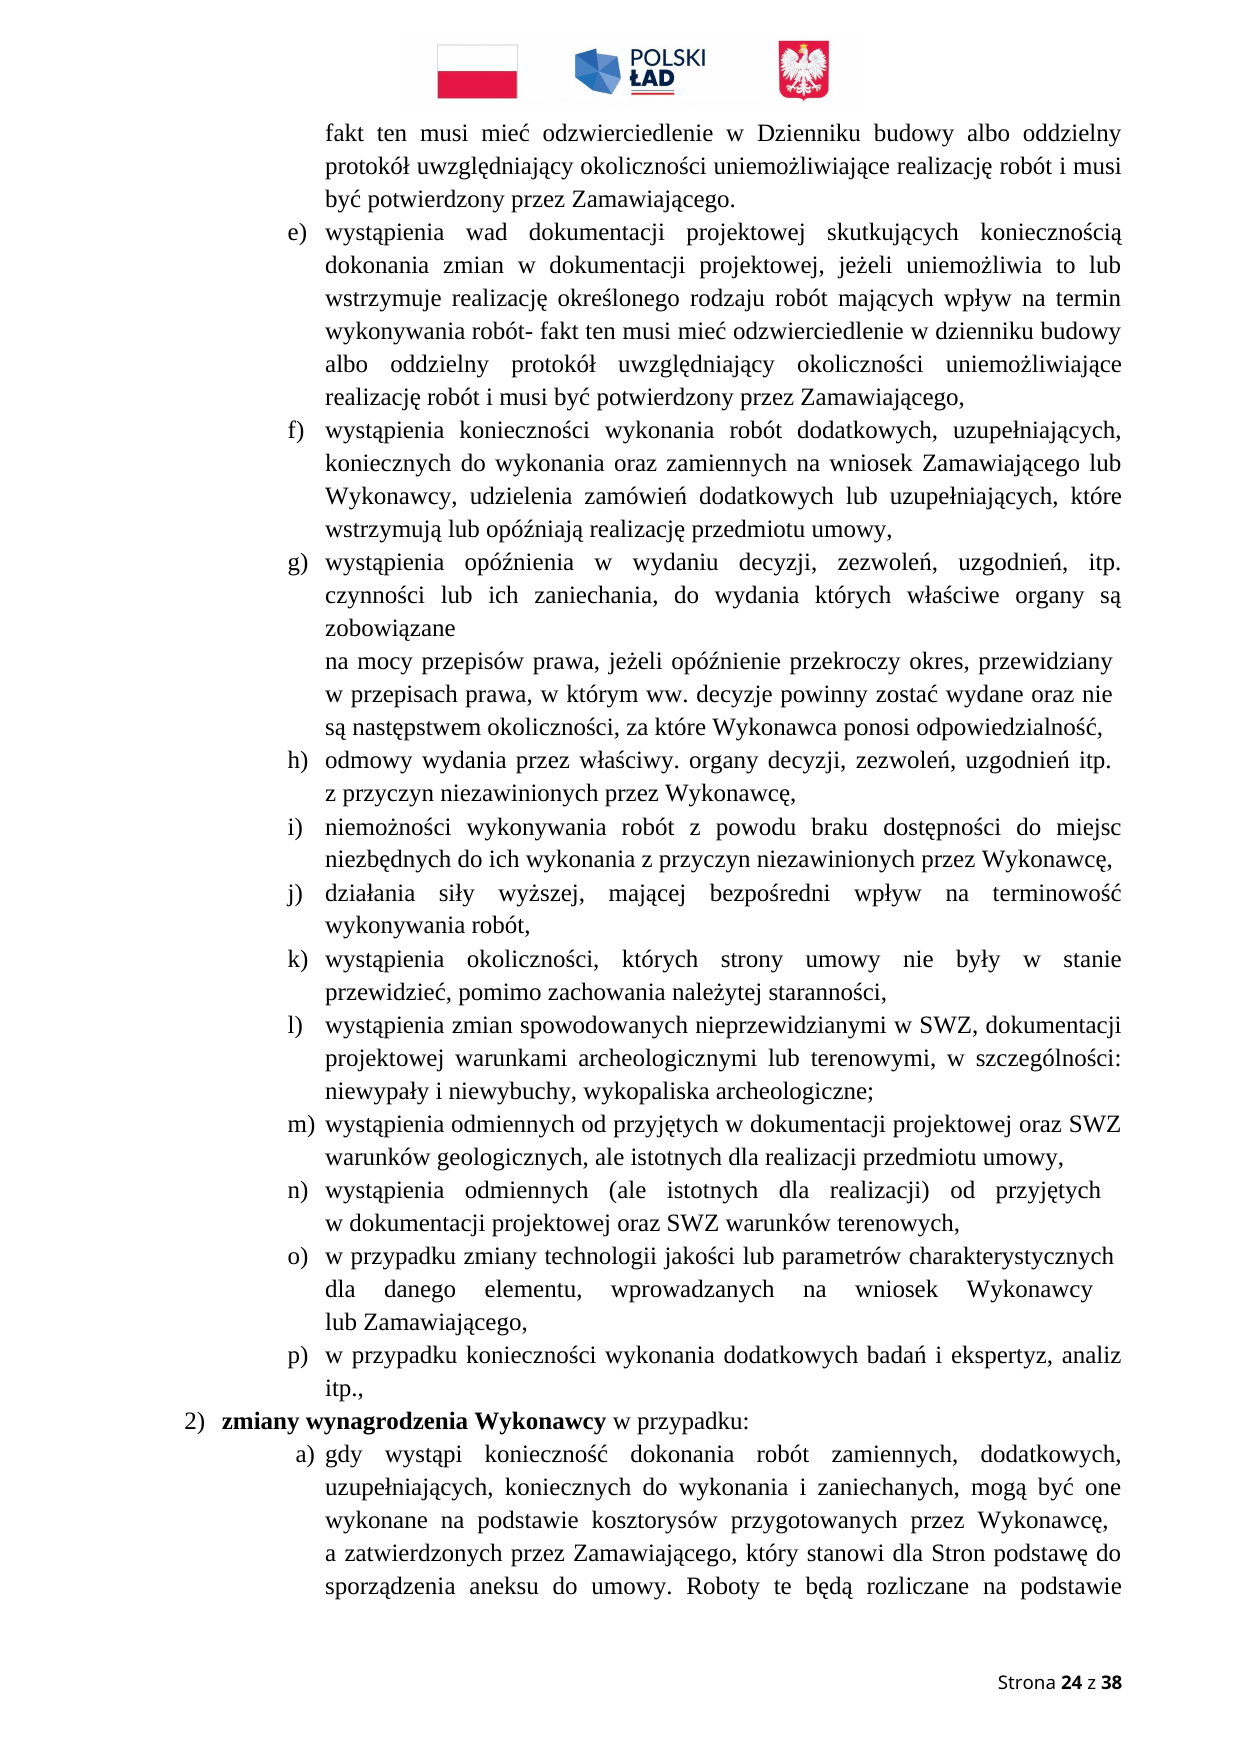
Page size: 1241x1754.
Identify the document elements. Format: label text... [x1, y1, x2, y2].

list w przypadku konieczności wykonania dodatkowych badań i ekspertyz, analiz itp., [287, 1340, 1122, 1402]
list niemożności wykonywania robót z powodu braku dostępności do miejsc niezbędnych do ich wykonania z przyczyn niezawinionych przez Wykonawcę, [287, 812, 1122, 873]
list działania siły wyższej, mającej bezpośredni wpływ na terminowość wykonywania robót, [287, 878, 1122, 939]
list wystąpienia zmian spowodowanych nieprzewidzianymi w SWZ, dokumentacji projektowej warunkami archeologicznymi lub terenowymi, w szczególności: niewypały i niewybuchy, wykopaliska archeologiczne; [287, 1010, 1122, 1104]
picture [403, 33, 863, 109]
list wystąpienia wad dokumentacji projektowej skutkujących koniecznością dokonania zmian w dokumentacji projektowej, jeżeli uniemożliwia to lub wstrzymuje realizację określonego rodzaju robót mających wpływ na termin wykonywania robót- fakt ten musi mieć odzwierciedlenie w dzienniku budowy albo oddzielny protokół uwzględniający okoliczności uniemożliwiające realizację robót i musi być potwierdzony przez Zamawiającego, [287, 217, 1122, 411]
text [295, 1439, 1122, 1600]
list wystąpienia odmiennych od przyjętych w dokumentacji projektowej oraz SWZ warunków geologicznych, ale istotnych dla realizacji przedmiotu umowy, [287, 1109, 1122, 1171]
list wystąpienia okoliczności, których strony umowy nie były w stanie przewidzieć, pomimo zachowania należytej staranności, [287, 944, 1122, 1005]
list zmiany wynagrodzenia Wykonawcy w przypadku: [184, 1406, 1122, 1435]
list w przypadku zmiany technologii jakości lub parametrów charakterystycznych dla danego elementu, wprowadzanych na wniosek Wykonawcy lub Zamawiającego, [287, 1241, 1122, 1336]
text fakt ten musi mieć odzwierciedlenie w Dzienniku budowy albo oddzielny protokół uwzględniający okoliczności uniemożliwiające realizację robót i musi być potwierdzony przez Zamawiającego. [325, 118, 1122, 213]
list wystąpienia odmiennych (ale istotnych dla realizacji) od przyjętych w dokumentacji projektowej oraz SWZ warunków terenowych, [287, 1175, 1122, 1237]
list wystąpienia konieczności wykonania robót dodatkowych, uzupełniających, koniecznych do wykonania oraz zamiennych na wniosek Zamawiającego lub Wykonawcy, udzielenia zamówień dodatkowych lub uzupełniających, które wstrzymują lub opóźniają realizację przedmiotu umowy, [287, 415, 1122, 543]
list wystąpienia opóźnienia w wydaniu decyzji, zezwoleń, uzgodnień, itp. czynności lub ich zaniechania, do wydania których właściwe organy są zobowiązane na mocy przepisów prawa, jeżeli opóźnienie przekroczy okres, przewidziany w przepisach prawa, w którym ww. decyzje powinny zostać wydane oraz nie są następstwem okoliczności, za które Wykonawca ponosi odpowiedzialność, [287, 547, 1122, 741]
list odmowy wydania przez właściwy. organy decyzji, zezwoleń, uzgodnień itp. z przyczyn niezawinionych przez Wykonawcę, [287, 746, 1122, 807]
